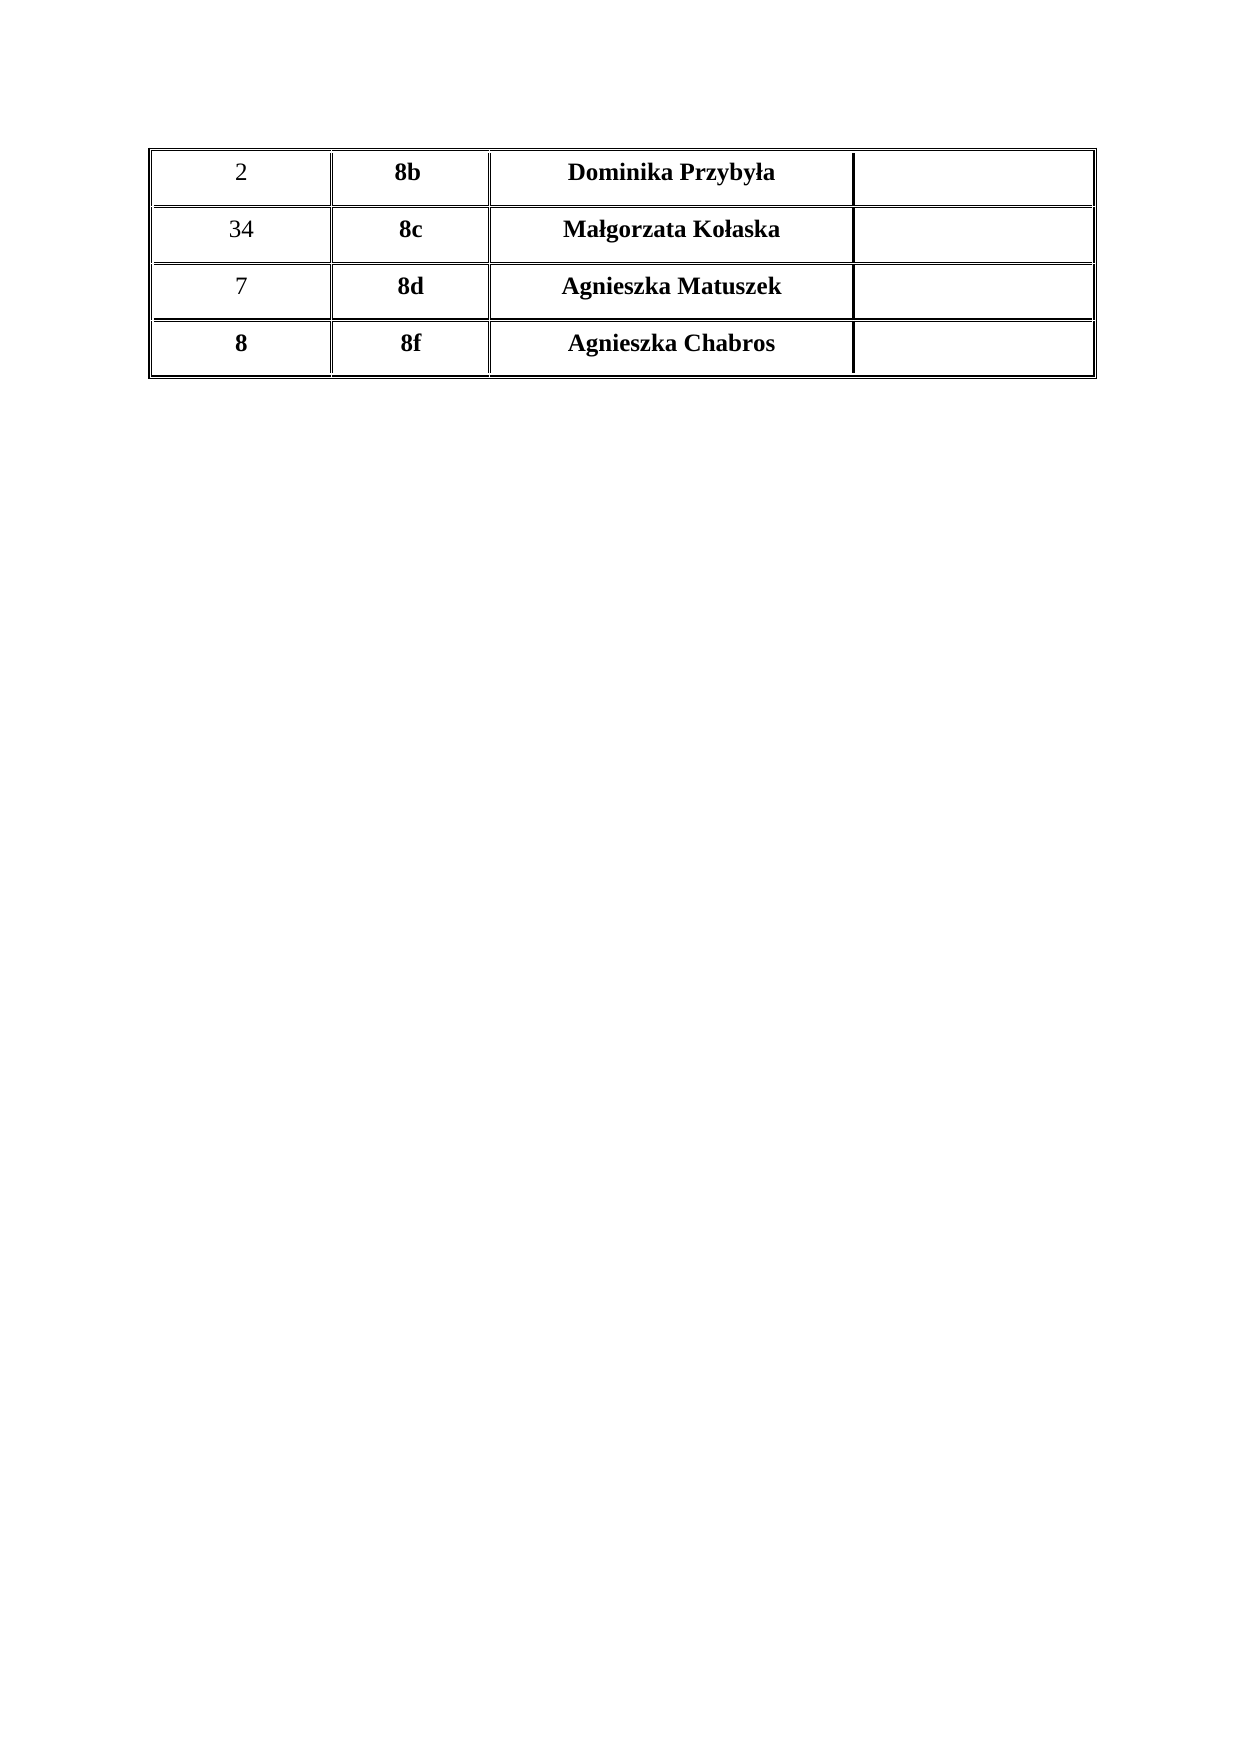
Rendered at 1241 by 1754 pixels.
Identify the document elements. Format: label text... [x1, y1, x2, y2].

table_cell Agnieszka Matuszek [491, 265, 852, 318]
table_cell 8d [333, 265, 488, 318]
table_cell 8 [152, 318, 332, 375]
table_cell [853, 318, 1094, 375]
table_cell 8b [332, 151, 489, 204]
table_cell 2 [152, 151, 332, 204]
table_cell Dominika Przybyła [490, 151, 853, 204]
table_cell 34 [152, 205, 330, 261]
table_cell Agnieszka Chabros [490, 322, 853, 375]
table_cell Małgorzata Kołaska [491, 208, 852, 261]
table_cell [855, 205, 1094, 261]
table_cell 8c [333, 208, 488, 261]
table_cell 8f [332, 322, 489, 375]
table_cell 7 [152, 261, 330, 318]
table_cell [855, 261, 1094, 318]
table_cell [853, 151, 1093, 204]
